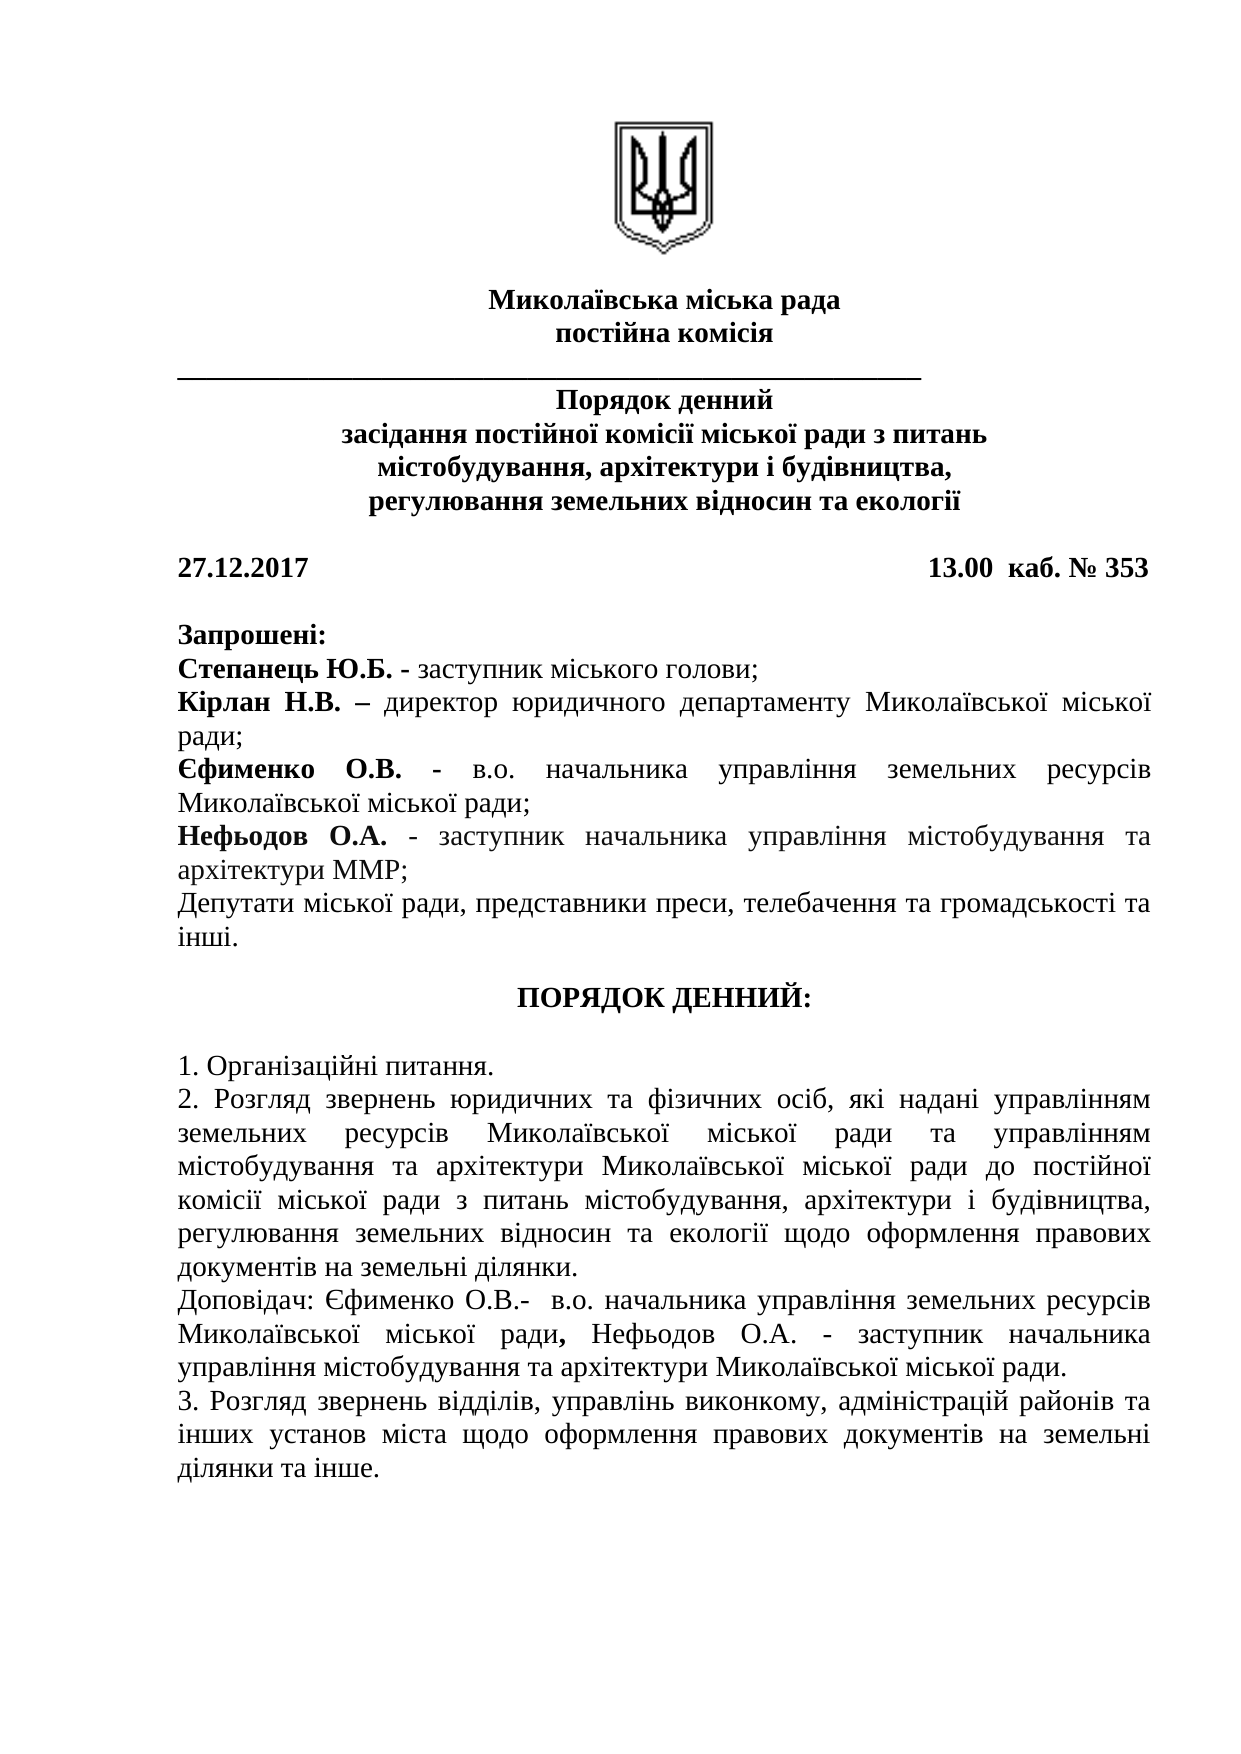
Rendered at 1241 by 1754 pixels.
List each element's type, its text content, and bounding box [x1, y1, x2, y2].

text Нефьодов О.А. - заступник начальника управління містобудування та архітектури ММР; [177, 818, 1152, 886]
text 2. Розгляд звернень юридичних та фізичних осіб, які надані управлінням земельних ресурсів Миколаївської міської ради та управлінням містобудування та архітектури Миколаївської міської ради до постійної комісії міської ради з питань містобудування, архітектури і будівництва, регулювання земельних відносин та екології щодо оформлення правових документів на земельні ділянки. [177, 1081, 1152, 1282]
text Порядок денний [177, 382, 1152, 416]
text Депутати міської ради, представники преси, телебачення та громадськості та інші. [177, 886, 1152, 953]
text ___________________________________________________ [177, 349, 1152, 382]
text Запрошені: [177, 617, 1152, 651]
text регулювання земельних відносин та екології [177, 483, 1152, 517]
text 3. Розгляд звернень відділів, управлінь виконкому, адміністрацій районів та інших установ міста щодо оформлення правових документів на земельні ділянки та інше. [177, 1383, 1152, 1484]
text 27.12.2017 13.00 каб. № 353 [177, 550, 1152, 584]
text містобудування, архітектури і будівництва, [177, 449, 1152, 483]
text Степанець Ю.Б. - заступник міського голови; [177, 651, 1152, 684]
text Миколаївська міська рада [177, 282, 1152, 315]
text постійна комісія [177, 315, 1152, 349]
text засідання постійної комісії міської ради з питань [177, 416, 1152, 449]
text Кірлан Н.В. – директор юридичного департаменту Миколаївської міської ради; [177, 684, 1152, 751]
text ПОРЯДОК ДЕННИЙ: [177, 981, 1152, 1014]
text Єфименко О.В. - в.о. начальника управління земельних ресурсів Миколаївської міської ради; [177, 751, 1152, 818]
text 1. Організаційні питання. [177, 1048, 1152, 1081]
text Доповідач: Єфименко О.В.- в.о. начальника управління земельних ресурсів Миколаївської міської ради, Нефьодов О.А. - заступник начальника управління містобудування та архітектури Миколаївської міської ради. [177, 1282, 1152, 1383]
picture [611, 118, 718, 257]
